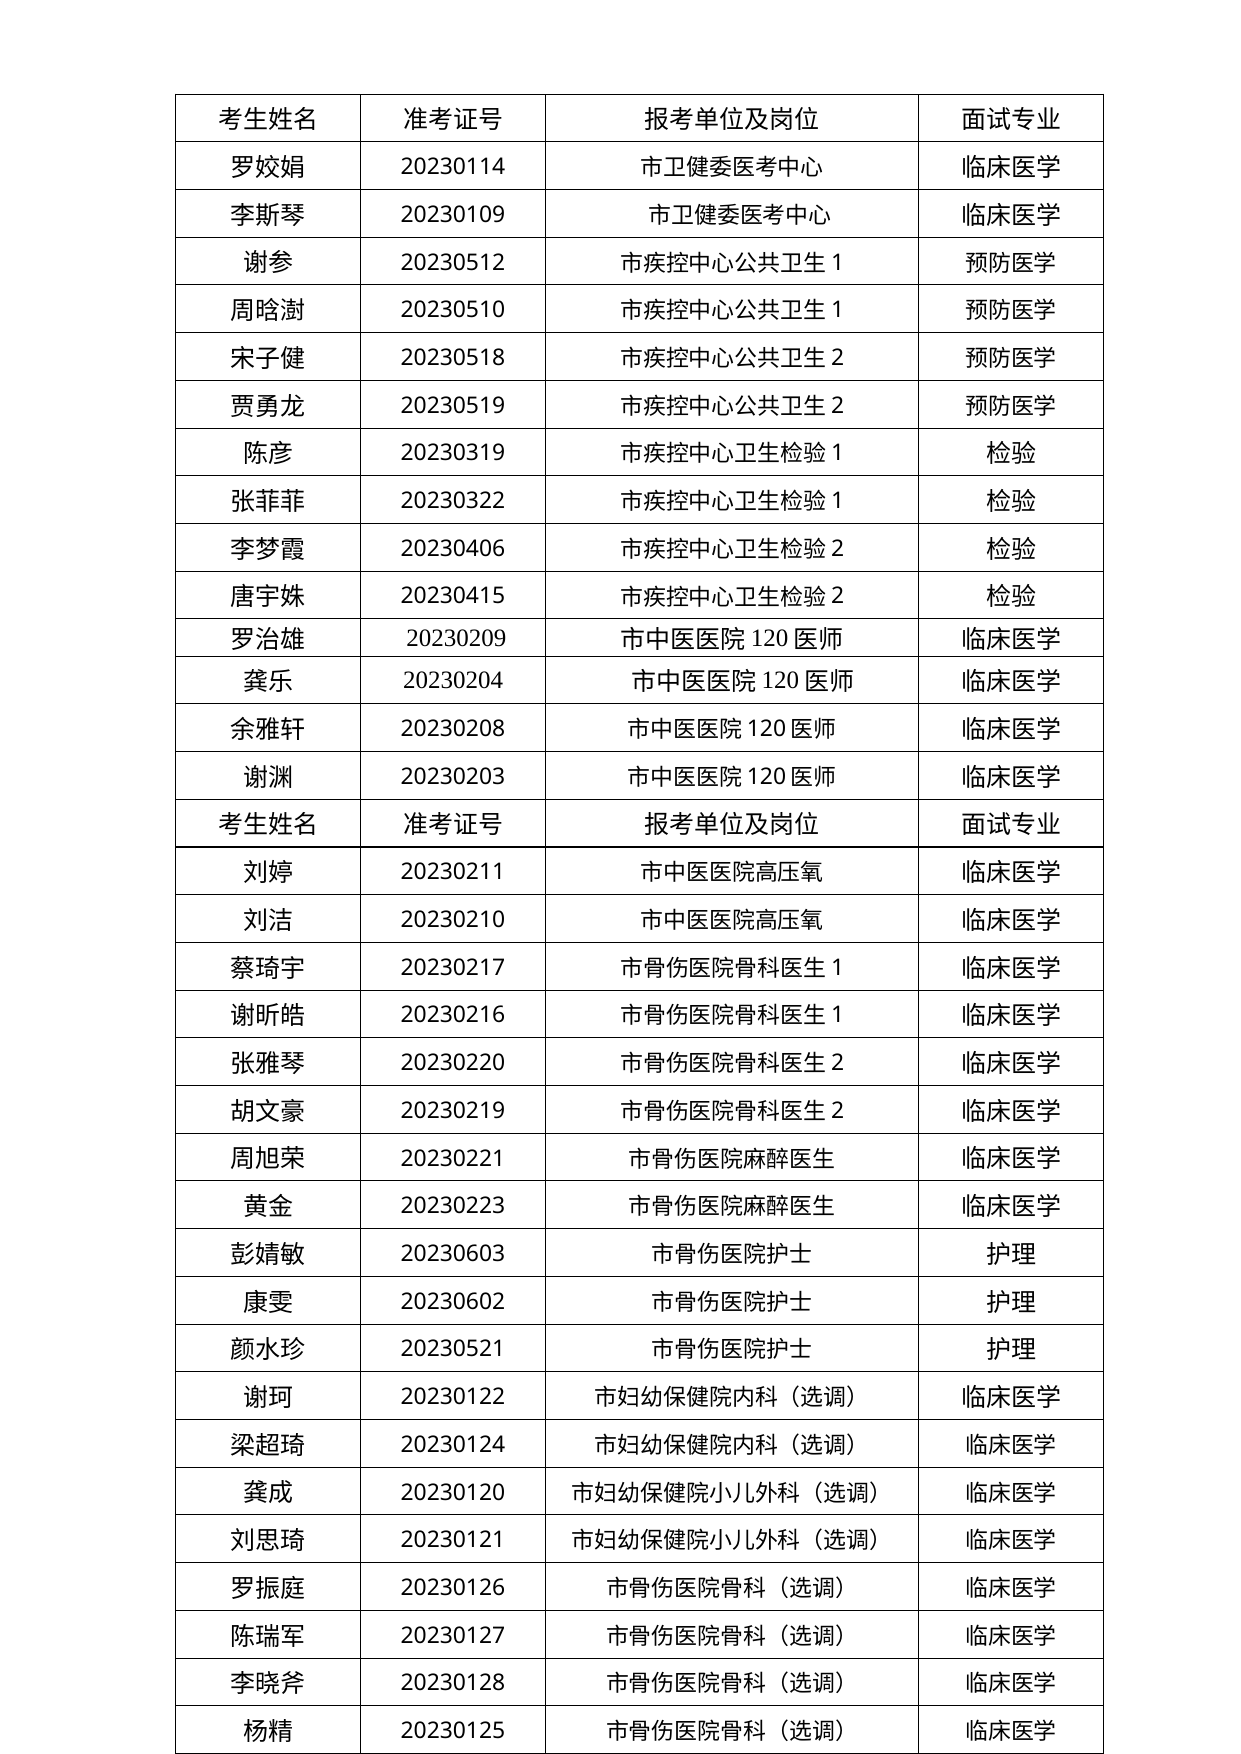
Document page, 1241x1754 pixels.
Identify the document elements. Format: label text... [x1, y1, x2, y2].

table_cell 20230127 [361, 1611, 545, 1657]
table_cell 临床医学 [919, 848, 1103, 894]
table_cell 20230121 [361, 1515, 545, 1562]
table_cell 检验 [919, 524, 1103, 571]
table_cell 蔡琦宇 [176, 943, 360, 989]
table_cell 护理 [919, 1325, 1103, 1371]
table_cell 李梦霞 [176, 524, 360, 571]
table_cell 临床医学 [919, 1420, 1103, 1467]
table_cell 宋子健 [176, 333, 360, 380]
table_cell 20230521 [361, 1325, 545, 1371]
table_cell 20230415 [361, 572, 545, 618]
table_cell 市中医医院120医师 [546, 752, 918, 799]
table_cell 临床医学 [919, 704, 1103, 751]
table_cell 市骨伤医院麻醉医生 [546, 1134, 918, 1180]
table_cell 临床医学 [919, 619, 1103, 656]
table_cell 20230216 [361, 991, 545, 1037]
table_cell 谢渊 [176, 752, 360, 799]
table_cell 临床医学 [919, 142, 1103, 189]
table_cell 罗姣娟 [176, 142, 360, 189]
table_cell 市骨伤医院骨科医生1 [546, 943, 918, 989]
table_cell 临床医学 [919, 1515, 1103, 1562]
table_cell 20230211 [361, 848, 545, 894]
table_cell 20230319 [361, 429, 545, 475]
table_cell 检验 [919, 429, 1103, 475]
table_cell 谢参 [176, 238, 360, 284]
table_cell 市中医医院120医师 [546, 619, 918, 656]
table_cell 护理 [919, 1277, 1103, 1323]
table_cell 检验 [919, 572, 1103, 618]
table_cell 市骨伤医院骨科（选调） [546, 1659, 918, 1705]
table_cell 20230124 [361, 1420, 545, 1467]
table_cell 预防医学 [919, 285, 1103, 332]
table_cell 20230208 [361, 704, 545, 751]
table_cell 陈瑞军 [176, 1611, 360, 1657]
table_cell 市妇幼保健院小儿外科（选调） [546, 1515, 918, 1562]
table_cell 检验 [919, 476, 1103, 523]
table_cell 临床医学 [919, 1563, 1103, 1610]
table_cell 龚乐 [176, 657, 360, 703]
table_cell 市卫健委医考中心 [546, 190, 918, 237]
table_cell 预防医学 [919, 333, 1103, 380]
table_cell 刘洁 [176, 895, 360, 942]
table_cell 市中医医院高压氧 [546, 848, 918, 894]
table_cell 20230125 [361, 1706, 545, 1753]
table_cell 贾勇龙 [176, 381, 360, 427]
table_cell 市骨伤医院骨科（选调） [546, 1611, 918, 1657]
table_cell 临床医学 [919, 1372, 1103, 1419]
table_cell 市骨伤医院麻醉医生 [546, 1181, 918, 1228]
table_cell 刘思琦 [176, 1515, 360, 1562]
table_cell 临床医学 [919, 1611, 1103, 1657]
table_cell 预防医学 [919, 381, 1103, 427]
table_cell 临床医学 [919, 1134, 1103, 1180]
table_cell 市妇幼保健院小儿外科（选调） [546, 1468, 918, 1514]
table_cell 临床医学 [919, 895, 1103, 942]
table_cell 市骨伤医院骨科（选调） [546, 1563, 918, 1610]
table_cell 临床医学 [919, 1659, 1103, 1705]
table_cell 市疾控中心卫生检验1 [546, 476, 918, 523]
table_cell 市妇幼保健院内科（选调） [546, 1420, 918, 1467]
table_cell 罗振庭 [176, 1563, 360, 1610]
table_cell 李晓斧 [176, 1659, 360, 1705]
table_cell 临床医学 [919, 1181, 1103, 1228]
table_cell 20230510 [361, 285, 545, 332]
table_cell 市卫健委医考中心 [546, 142, 918, 189]
table_cell 市疾控中心公共卫生1 [546, 238, 918, 284]
table_cell 龚成 [176, 1468, 360, 1514]
table_cell 临床医学 [919, 1468, 1103, 1514]
table_cell 余雅轩 [176, 704, 360, 751]
table_cell 市疾控中心卫生检验2 [546, 524, 918, 571]
table_cell 黄金 [176, 1181, 360, 1228]
table_cell 谢珂 [176, 1372, 360, 1419]
table_cell 预防医学 [919, 238, 1103, 284]
table_cell 20230209 [361, 619, 545, 656]
table_cell 唐宇姝 [176, 572, 360, 618]
table_cell 彭婧敏 [176, 1229, 360, 1276]
table_cell 市骨伤医院骨科医生2 [546, 1086, 918, 1133]
table_header 准考证号 [361, 95, 545, 141]
table_cell 市骨伤医院护士 [546, 1277, 918, 1323]
table_cell 面试专业 [919, 800, 1103, 846]
table_cell 市疾控中心公共卫生2 [546, 381, 918, 427]
table_cell 20230203 [361, 752, 545, 799]
table_cell 梁超琦 [176, 1420, 360, 1467]
table_cell 20230603 [361, 1229, 545, 1276]
table_cell 市妇幼保健院内科（选调） [546, 1372, 918, 1419]
table_cell 20230518 [361, 333, 545, 380]
table_cell 临床医学 [919, 190, 1103, 237]
table_cell 准考证号 [361, 800, 545, 846]
table_cell 20230126 [361, 1563, 545, 1610]
table_cell 刘婷 [176, 848, 360, 894]
table_cell 颜水珍 [176, 1325, 360, 1371]
table_cell 考生姓名 [176, 800, 360, 846]
table_cell 市疾控中心卫生检验1 [546, 429, 918, 475]
table_cell 临床医学 [919, 752, 1103, 799]
table_cell 20230512 [361, 238, 545, 284]
table_cell 20230602 [361, 1277, 545, 1323]
table_cell 周旭荣 [176, 1134, 360, 1180]
table_cell 20230217 [361, 943, 545, 989]
table_cell 张菲菲 [176, 476, 360, 523]
table_header 面试专业 [919, 95, 1103, 141]
table_cell 报考单位及岗位 [546, 800, 918, 846]
table_cell 20230204 [361, 657, 545, 703]
table_cell 市骨伤医院骨科医生2 [546, 1038, 918, 1085]
table_cell 市骨伤医院骨科（选调） [546, 1706, 918, 1753]
table_cell 20230120 [361, 1468, 545, 1514]
table_cell 市骨伤医院护士 [546, 1325, 918, 1371]
table_cell 20230210 [361, 895, 545, 942]
table_cell 20230221 [361, 1134, 545, 1180]
table_header 考生姓名 [176, 95, 360, 141]
table_cell 临床医学 [919, 657, 1103, 703]
table_cell 20230220 [361, 1038, 545, 1085]
table_cell 20230322 [361, 476, 545, 523]
table_cell 20230223 [361, 1181, 545, 1228]
table_cell 临床医学 [919, 1086, 1103, 1133]
table_cell 康雯 [176, 1277, 360, 1323]
table_cell 市骨伤医院骨科医生1 [546, 991, 918, 1037]
table_cell 护理 [919, 1229, 1103, 1276]
table_cell 临床医学 [919, 1038, 1103, 1085]
table_cell 临床医学 [919, 1706, 1103, 1753]
table_cell 陈彦 [176, 429, 360, 475]
table_cell 杨精 [176, 1706, 360, 1753]
table_cell 20230122 [361, 1372, 545, 1419]
table_cell 临床医学 [919, 991, 1103, 1037]
table_cell 20230219 [361, 1086, 545, 1133]
table_cell 李斯琴 [176, 190, 360, 237]
table_cell 市疾控中心公共卫生2 [546, 333, 918, 380]
table_cell 张雅琴 [176, 1038, 360, 1085]
table_cell 20230519 [361, 381, 545, 427]
table_cell 市中医医院高压氧 [546, 895, 918, 942]
table_cell 市中医医院120医师 [546, 657, 918, 703]
table_cell 市疾控中心卫生检验2 [546, 572, 918, 618]
table_cell 20230109 [361, 190, 545, 237]
table_cell 20230114 [361, 142, 545, 189]
table_cell 市中医医院120医师 [546, 704, 918, 751]
table_cell 胡文豪 [176, 1086, 360, 1133]
table_cell 20230128 [361, 1659, 545, 1705]
table_cell 市疾控中心公共卫生1 [546, 285, 918, 332]
table_cell 罗治雄 [176, 619, 360, 656]
table_cell 周晗澍 [176, 285, 360, 332]
table_cell 临床医学 [919, 943, 1103, 989]
table_cell 谢昕皓 [176, 991, 360, 1037]
table_header 报考单位及岗位 [546, 95, 918, 141]
table_cell 市骨伤医院护士 [546, 1229, 918, 1276]
table_cell 20230406 [361, 524, 545, 571]
